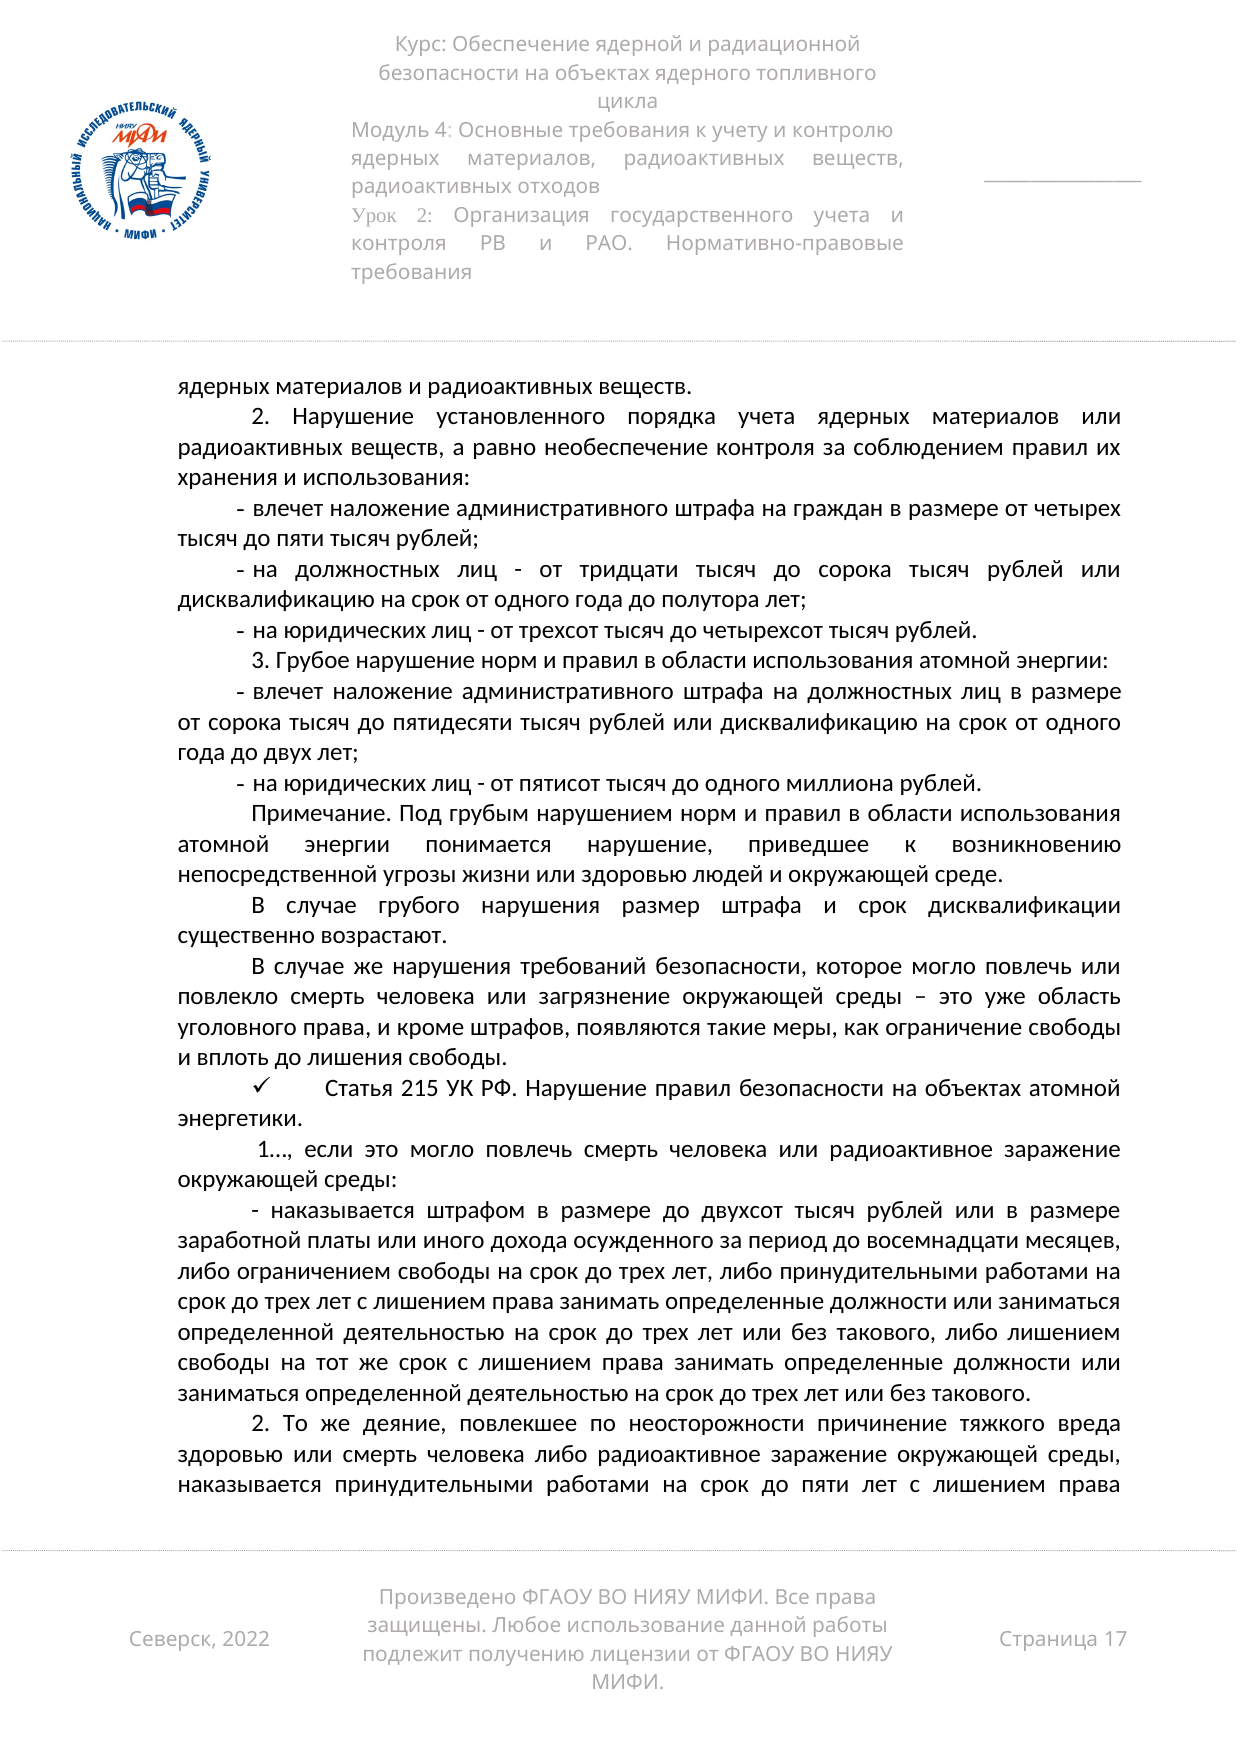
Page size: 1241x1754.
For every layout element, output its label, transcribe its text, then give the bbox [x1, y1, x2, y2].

list Статья 215 УК РФ. Нарушение правил безопасности на объектах атомной энергетики. [177, 1072, 1122, 1133]
text Примечание. Под грубым нарушением норм и правил в области использования атомной энергии понимается нарушение, приведшее к возникновению непосредственной угрозы жизни или здоровью людей и окружающей среде. [177, 797, 1122, 889]
text 2. Нарушение установленного порядка учета ядерных материалов или радиоактивных веществ, а равно необеспечение контроля за соблюдением правил их хранения и использования: [177, 400, 1122, 492]
list влечет наложение административного штрафа на граждан в размере от четырех тысяч до пяти тысяч рублей; [177, 492, 1122, 553]
list на должностных лиц - от тридцати тысяч до сорока тысяч рублей или дисквалификацию на срок от одного года до полутора лет; [177, 553, 1122, 614]
text 3. Грубое нарушение норм и правил в области использования атомной энергии: [177, 644, 1122, 675]
text ядерных материалов и радиоактивных веществ. [177, 370, 1122, 400]
text В случае же нарушения требований безопасности, которое могло повлечь или повлекло смерть человека или загрязнение окружающей среды – это уже область уголовного права, и кроме штрафов, появляются такие меры, как ограничение свободы и вплоть до лишения свободы. [177, 950, 1122, 1072]
list влечет наложение административного штрафа на должностных лиц в размере от сорока тысяч до пятидесяти тысяч рублей или дисквалификацию на срок от одного года до двух лет; [177, 675, 1122, 767]
text 1…, если это могло повлечь смерть человека или радиоактивное заражение окружающей среды: [177, 1133, 1122, 1194]
text В случае грубого нарушения размер штрафа и срок дисквалификации существенно возрастают. [177, 889, 1122, 950]
list на юридических лиц - от пятисот тысяч до одного миллиона рублей. [177, 767, 1122, 797]
picture [69, 100, 213, 243]
list на юридических лиц - от трехсот тысяч до четырехсот тысяч рублей. [177, 614, 1122, 644]
text - наказывается штрафом в размере до двухсот тысяч рублей или в размере заработной платы или иного дохода осужденного за период до восемнадцати месяцев, либо ограничением свободы на срок до трех лет, либо принудительными работами на срок до трех лет с лишением права занимать определенные должности или заниматься определенной деятельностью на срок до трех лет или без такового, либо лишением свободы на тот же срок с лишением права занимать определенные должности или заниматься определенной деятельностью на срок до трех лет или без такового. [177, 1194, 1122, 1408]
